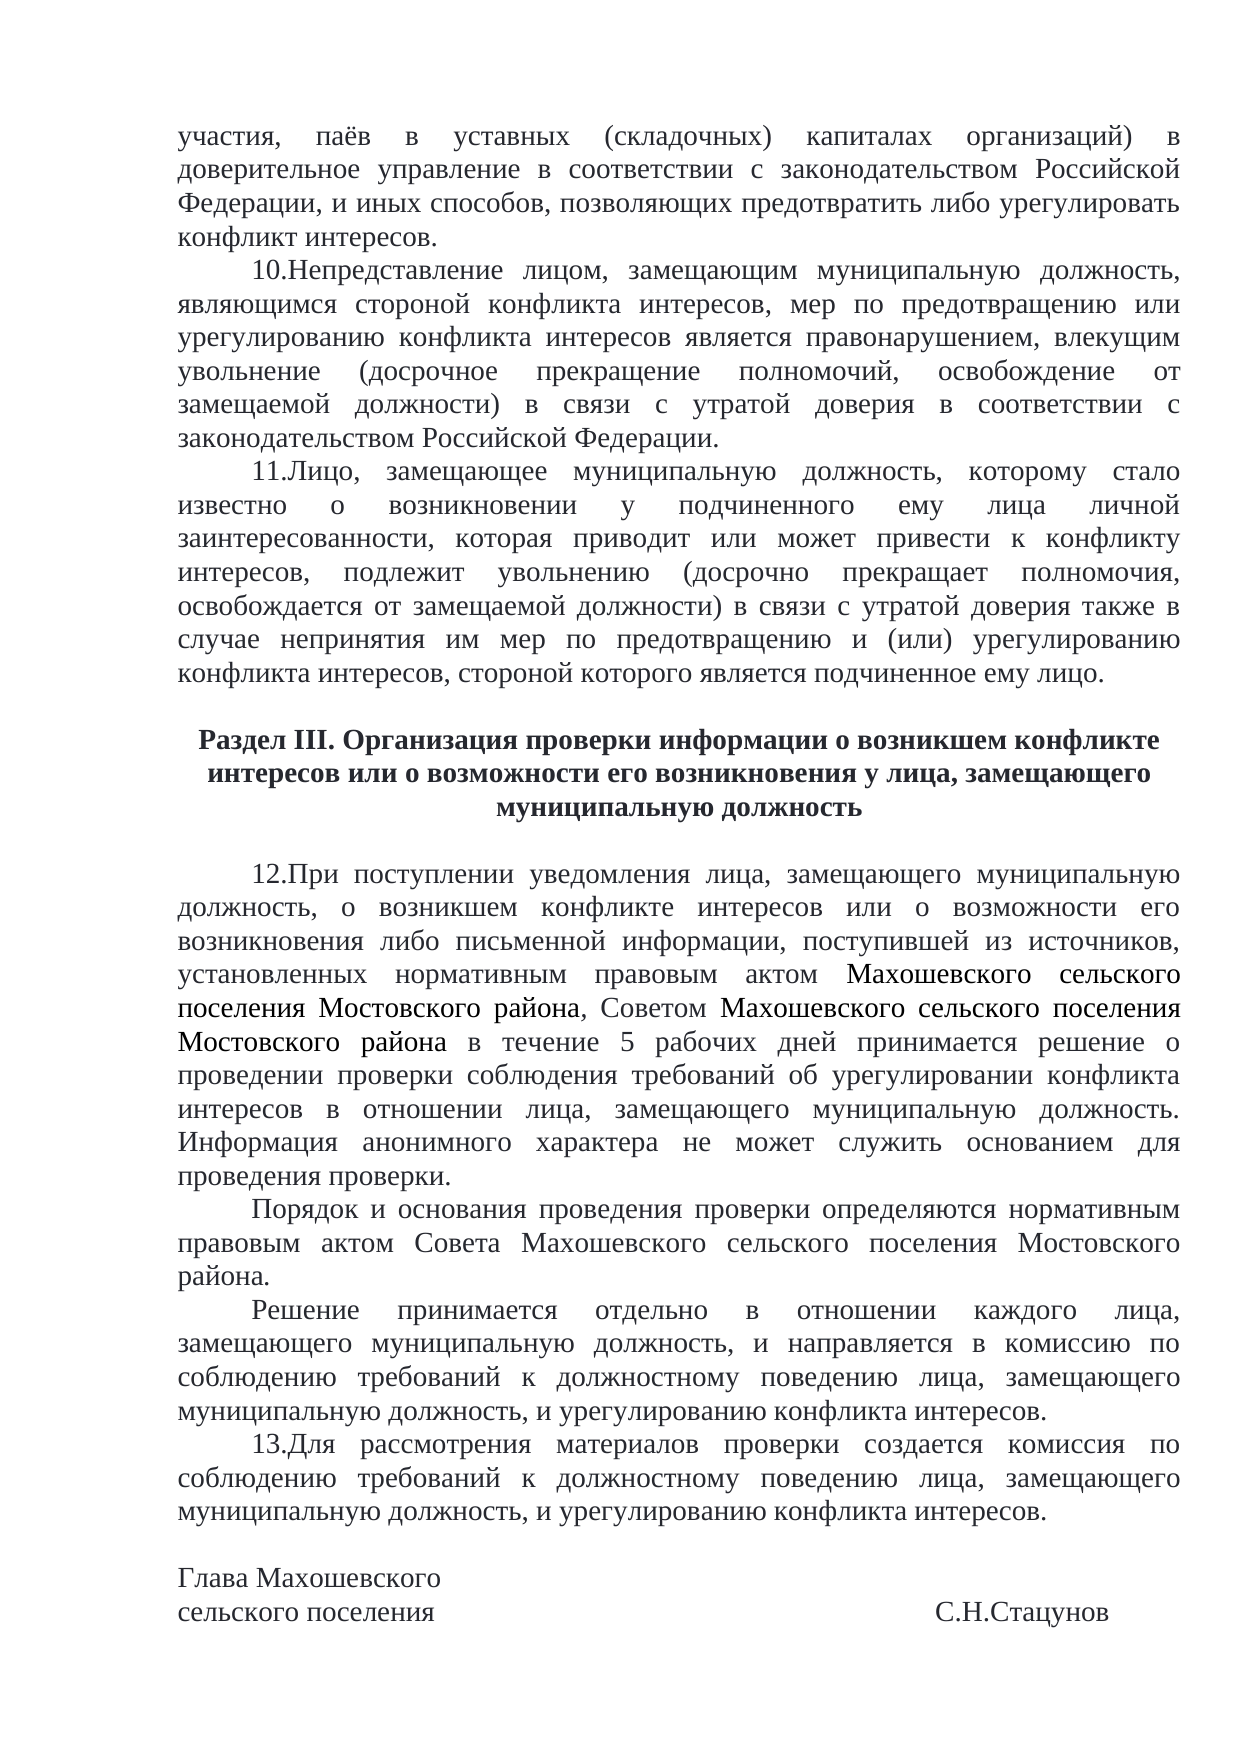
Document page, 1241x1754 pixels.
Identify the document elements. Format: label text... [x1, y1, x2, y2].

text 11.Лицо, замещающее муниципальную должность, которому стало известно о возникновении у подчиненного ему лица личной заинтересованности, которая приводит или может привести к конфликту интересов, подлежит увольнению (досрочно прекращает полномочия, освобождается от замещаемой должности) в связи с утратой доверия также в случае непринятия им мер по предотвращению и (или) урегулированию конфликта интересов, стороной которого является подчиненное ему лицо. [177, 453, 1181, 688]
text Раздел III. Организация проверки информации о возникшем конфликте интересов или о возможности его возникновения у лица, замещающего муниципальную должность [177, 722, 1181, 822]
text 10.Непредставление лицом, замещающим муниципальную должность, являющимся стороной конфликта интересов, мер по предотвращению или урегулированию конфликта интересов является правонарушением, влекущим увольнение (досрочное прекращение полномочий, освобождение от замещаемой должности) в связи с утратой доверия в соответствии с законодательством Российской Федерации. [177, 252, 1181, 453]
text Решение принимается отдельно в отношении каждого лица, замещающего муниципальную должность, и направляется в комиссию по соблюдению требований к должностному поведению лица, замещающего муниципальную должность, и урегулированию конфликта интересов. [177, 1292, 1181, 1426]
text сельского поселения С.Н.Стацунов [177, 1594, 1181, 1627]
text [177, 118, 1181, 252]
text Глава Махошевского [177, 1560, 1181, 1594]
text Порядок и основания проведения проверки определяются нормативным правовым актом Совета Махошевского сельского поселения Мостовского района. [177, 1191, 1181, 1292]
text 12.При поступлении уведомления лица, замещающего муниципальную должность, о возникшем конфликте интересов или о возможности его возникновения либо письменной информации, поступившей из источников, установленных нормативным правовым актом Махошевского сельского поселения Мостовского района, Советом Махошевского сельского поселения Мостовского района в течение 5 рабочих дней принимается решение о проведении проверки соблюдения требований об урегулировании конфликта интересов в отношении лица, замещающего муниципальную должность. Информация анонимного характера не может служить основанием для проведения проверки. [177, 856, 1181, 1191]
text 13.Для рассмотрения материалов проверки создается комиссия по соблюдению требований к должностному поведению лица, замещающего муниципальную должность, и урегулированию конфликта интересов. [177, 1426, 1181, 1527]
